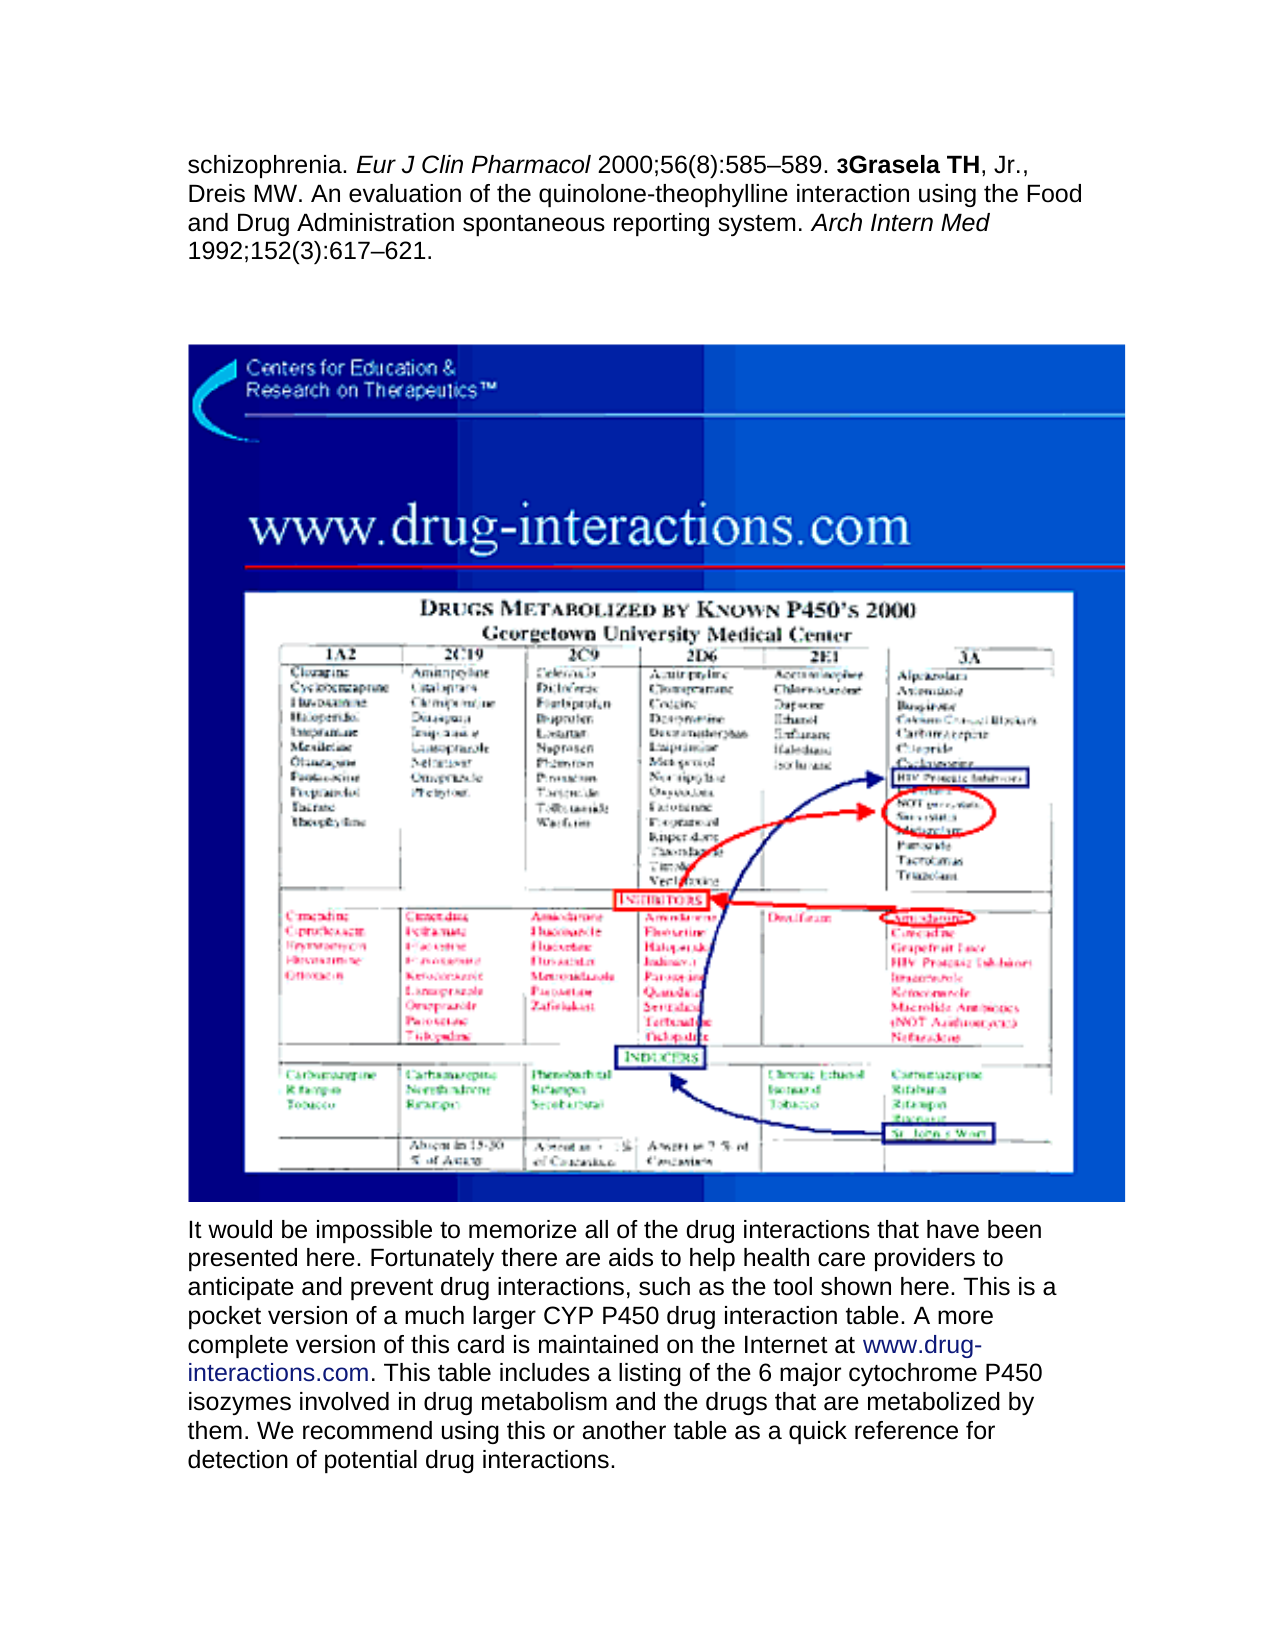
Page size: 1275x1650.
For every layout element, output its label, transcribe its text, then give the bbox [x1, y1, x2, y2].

text It would be impossible to memorize all of the drug interactions that have been presented here. Fortunately there are aids to help health care providers to anticipate and prevent drug interactions, such as the tool shown here. This is a pocket version of a much larger CYP P450 drug interaction table. A more complete version of this card is maintained on the Internet at www.drug-interactions.com. This table includes a listing of the 6 major cytochrome P450 isozymes involved in drug metabolism and the drugs that are metabolized by them. We recommend using this or another table as a quick reference for detection of potential drug interactions. [187, 1214, 1087, 1473]
picture [187, 343, 1125, 1202]
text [187, 150, 1087, 265]
